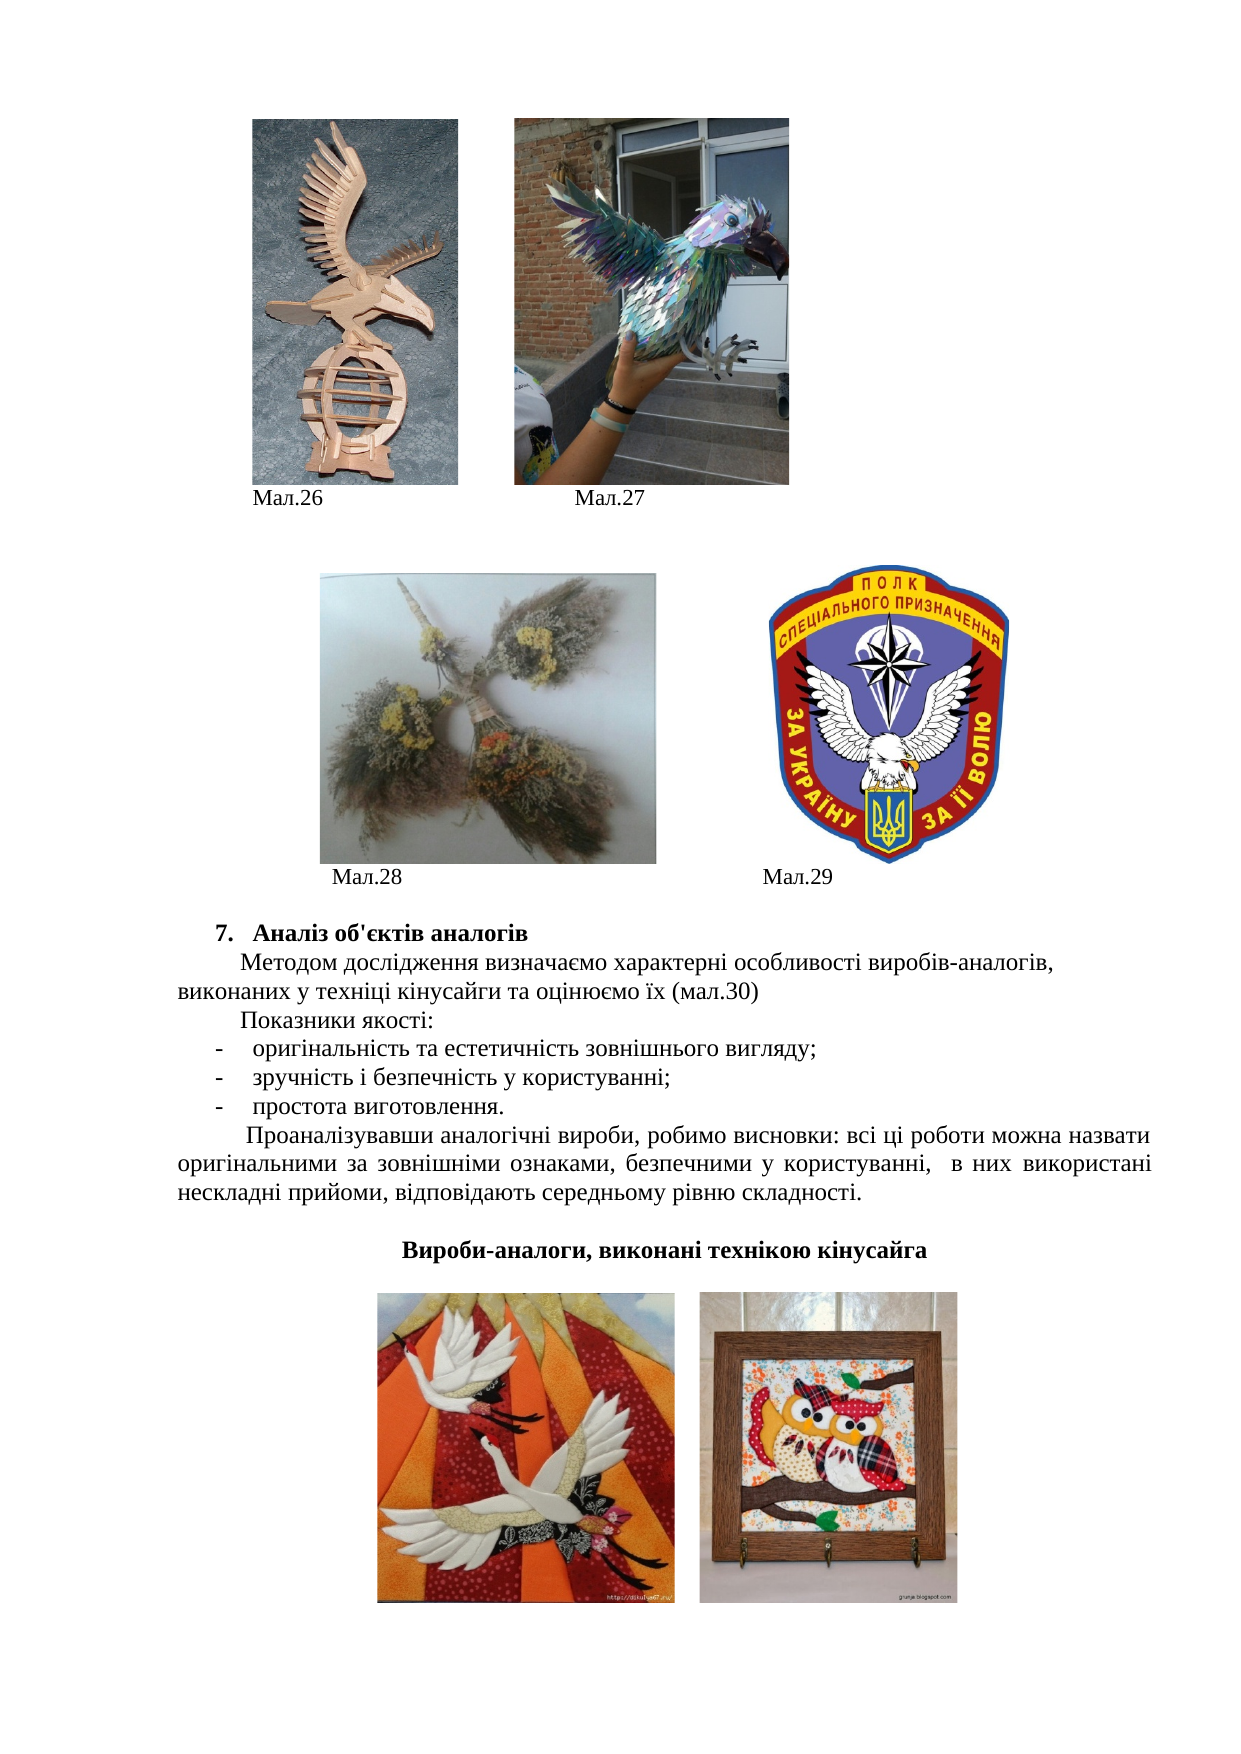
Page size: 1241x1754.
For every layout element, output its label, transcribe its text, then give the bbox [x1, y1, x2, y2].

picture [377, 1293, 675, 1603]
text Проаналізувавши аналогічні вироби, робимо висновки: всі ці роботи можна назвати оригінальними за зовнішніми ознаками, безпечними у користуванні, в них використані нескладні прийоми, відповідають середньому рівню складності. [177, 1120, 1152, 1206]
picture [252, 119, 459, 485]
picture [319, 573, 657, 864]
picture [514, 118, 790, 485]
text Методом дослідження визначаємо характерні особливості виробів-аналогів, виконаних у техніці кінусайги та оцінюємо їх (мал.30) [177, 947, 1152, 1005]
text Вироби-аналоги, виконані технікою кінусайга [177, 1235, 1152, 1263]
list простота виготовлення. [215, 1091, 1152, 1120]
list зручність і безпечність у користуванні; [215, 1062, 1152, 1091]
picture [768, 565, 1010, 864]
text Показники якості: [177, 1005, 1152, 1033]
list Аналіз об'єктів аналогів [215, 918, 1152, 947]
list оригінальність та естетичність зовнішнього вигляду; [215, 1033, 1152, 1062]
picture [699, 1292, 958, 1603]
text Мал.28 Мал.29 [177, 863, 1152, 890]
list Мал.26 Мал.27 [252, 484, 1152, 511]
